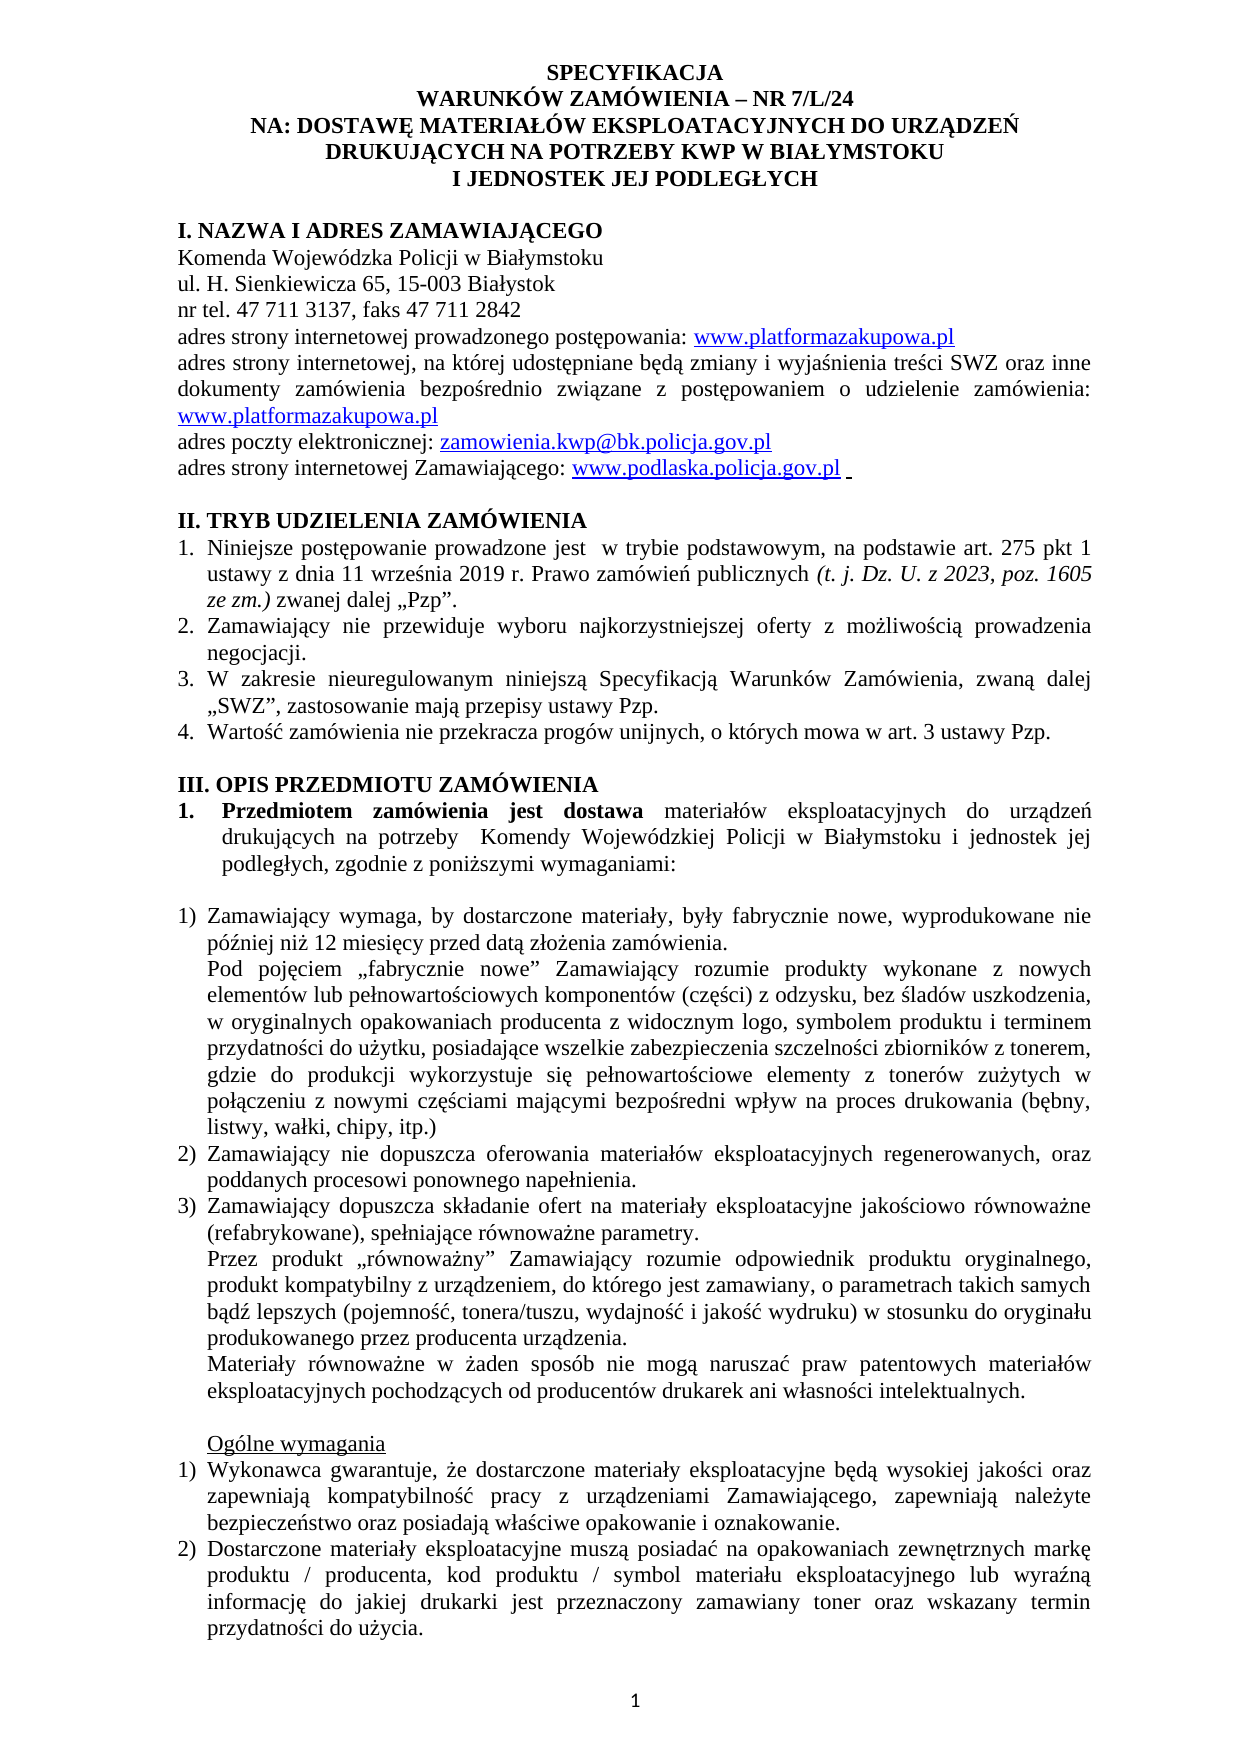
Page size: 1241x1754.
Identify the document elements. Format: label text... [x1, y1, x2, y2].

text II. TRYB UDZIELENIA ZAMÓWIENIA [177, 507, 1092, 533]
text III. OPIS PRZEDMIOTU ZAMÓWIENIA [177, 771, 1092, 797]
list Zamawiający nie dopuszcza oferowania materiałów eksploatacyjnych regenerowanych, oraz poddanych procesowi ponownego napełnienia. [177, 1140, 1092, 1192]
text WARUNKÓW ZAMÓWIENIA – NR 7/L/24 [177, 86, 1092, 112]
list Wykonawca gwarantuje, że dostarczone materiały eksploatacyjne będą wysokiej jakości oraz zapewniają kompatybilność pracy z urządzeniami Zamawiającego, zapewniają należyte bezpieczeństwo oraz posiadają właściwe opakowanie i oznakowanie. [177, 1456, 1092, 1535]
text adres strony internetowej prowadzonego postępowania: www.platformazakupowa.pl [177, 323, 1092, 349]
list Dostarczone materiały eksploatacyjne muszą posiadać na opakowaniach zewnętrznych markę produktu / producenta, kod produktu / symbol materiału eksploatacyjnego lub wyraźną informację do jakiej drukarki jest przeznaczony zamawiany toner oraz wskazany termin przydatności do użycia. [177, 1535, 1092, 1640]
text I. NAZWA I ADRES ZAMAWIAJĄCEGO [177, 217, 1092, 244]
text Materiały równoważne w żaden sposób nie mogą naruszać praw patentowych materiałów eksploatacyjnych pochodzących od producentów drukarek ani własności intelektualnych. [207, 1351, 1092, 1403]
text NA: DOSTAWĘ MATERIAŁÓW EKSPLOATACYJNYCH DO URZĄDZEŃ DRUKUJĄCYCH NA POTRZEBY KWP W BIAŁYMSTOKU [177, 112, 1092, 164]
text nr tel. 47 711 3137, faks 47 711 2842 [177, 296, 1092, 323]
list Wartość zamówienia nie przekracza progów unijnych, o których mowa w art. 3 ustawy Pzp. [177, 718, 1092, 744]
text Komenda Wojewódzka Policji w Białymstoku [177, 244, 1092, 270]
text adres strony internetowej Zamawiającego: www.podlaska.policja.gov.pl [177, 454, 1092, 481]
text Pod pojęciem „fabrycznie nowe” Zamawiający rozumie produkty wykonane z nowych elementów lub pełnowartościowych komponentów (części) z odzysku, bez śladów uszkodzenia, w oryginalnych opakowaniach producenta z widocznym logo, symbolem produktu i terminem przydatności do użytku, posiadające wszelkie zabezpieczenia szczelności zbiorników z tonerem, gdzie do produkcji wykorzystuje się pełnowartościowe elementy z tonerów zużytych w połączeniu z nowymi częściami mającymi bezpośredni wpływ na proces drukowania (bębny, listwy, wałki, chipy, itp.) [207, 955, 1092, 1140]
list Niniejsze postępowanie prowadzone jest w trybie podstawowym, na podstawie art. 275 pkt 1 ustawy z dnia 11 września 2019 r. Prawo zamówień publicznych (t. j. Dz. U. z 2023, poz. 1605 ze zm.) zwanej dalej „Pzp”. [177, 533, 1092, 613]
list Zamawiający nie przewiduje wyboru najkorzystniejszej oferty z możliwością prowadzenia negocjacji. [177, 613, 1092, 665]
list Zamawiający dopuszcza składanie ofert na materiały eksploatacyjne jakościowo równoważne (refabrykowane), spełniające równoważne parametry. [177, 1192, 1092, 1245]
text Ogólne wymagania [207, 1429, 1092, 1456]
text ul. H. Sienkiewicza 65, 15-003 Białystok [177, 270, 1092, 296]
list Zamawiający wymaga, by dostarczone materiały, były fabrycznie nowe, wyprodukowane nie później niż 12 miesięcy przed datą złożenia zamówienia. [177, 902, 1092, 955]
list W zakresie nieuregulowanym niniejszą Specyfikacją Warunków Zamówienia, zwaną dalej „SWZ”, zastosowanie mają przepisy ustawy Pzp. [177, 665, 1092, 718]
text I JEDNOSTEK JEJ PODLEGŁYCH [177, 164, 1092, 191]
list Przedmiotem zamówienia jest dostawa materiałów eksploatacyjnych do urządzeń drukujących na potrzeby Komendy Wojewódzkiej Policji w Białymstoku i jednostek jej podległych, zgodnie z poniższymi wymaganiami: [177, 797, 1092, 876]
text adres strony internetowej, na której udostępniane będą zmiany i wyjaśnienia treści SWZ oraz inne dokumenty zamówienia bezpośrednio związane z postępowaniem o udzielenie zamówienia: www.platformazakupowa.pl [177, 349, 1092, 428]
text adres poczty elektronicznej: zamowienia.kwp@bk.policja.gov.pl [177, 428, 1092, 454]
text Przez produkt „równoważny” Zamawiający rozumie odpowiednik produktu oryginalnego, produkt kompatybilny z urządzeniem, do którego jest zamawiany, o parametrach takich samych bądź lepszych (pojemność, tonera/tuszu, wydajność i jakość wydruku) w stosunku do oryginału produkowanego przez producenta urządzenia. [207, 1245, 1092, 1351]
text SPECYFIKACJA [177, 59, 1092, 86]
